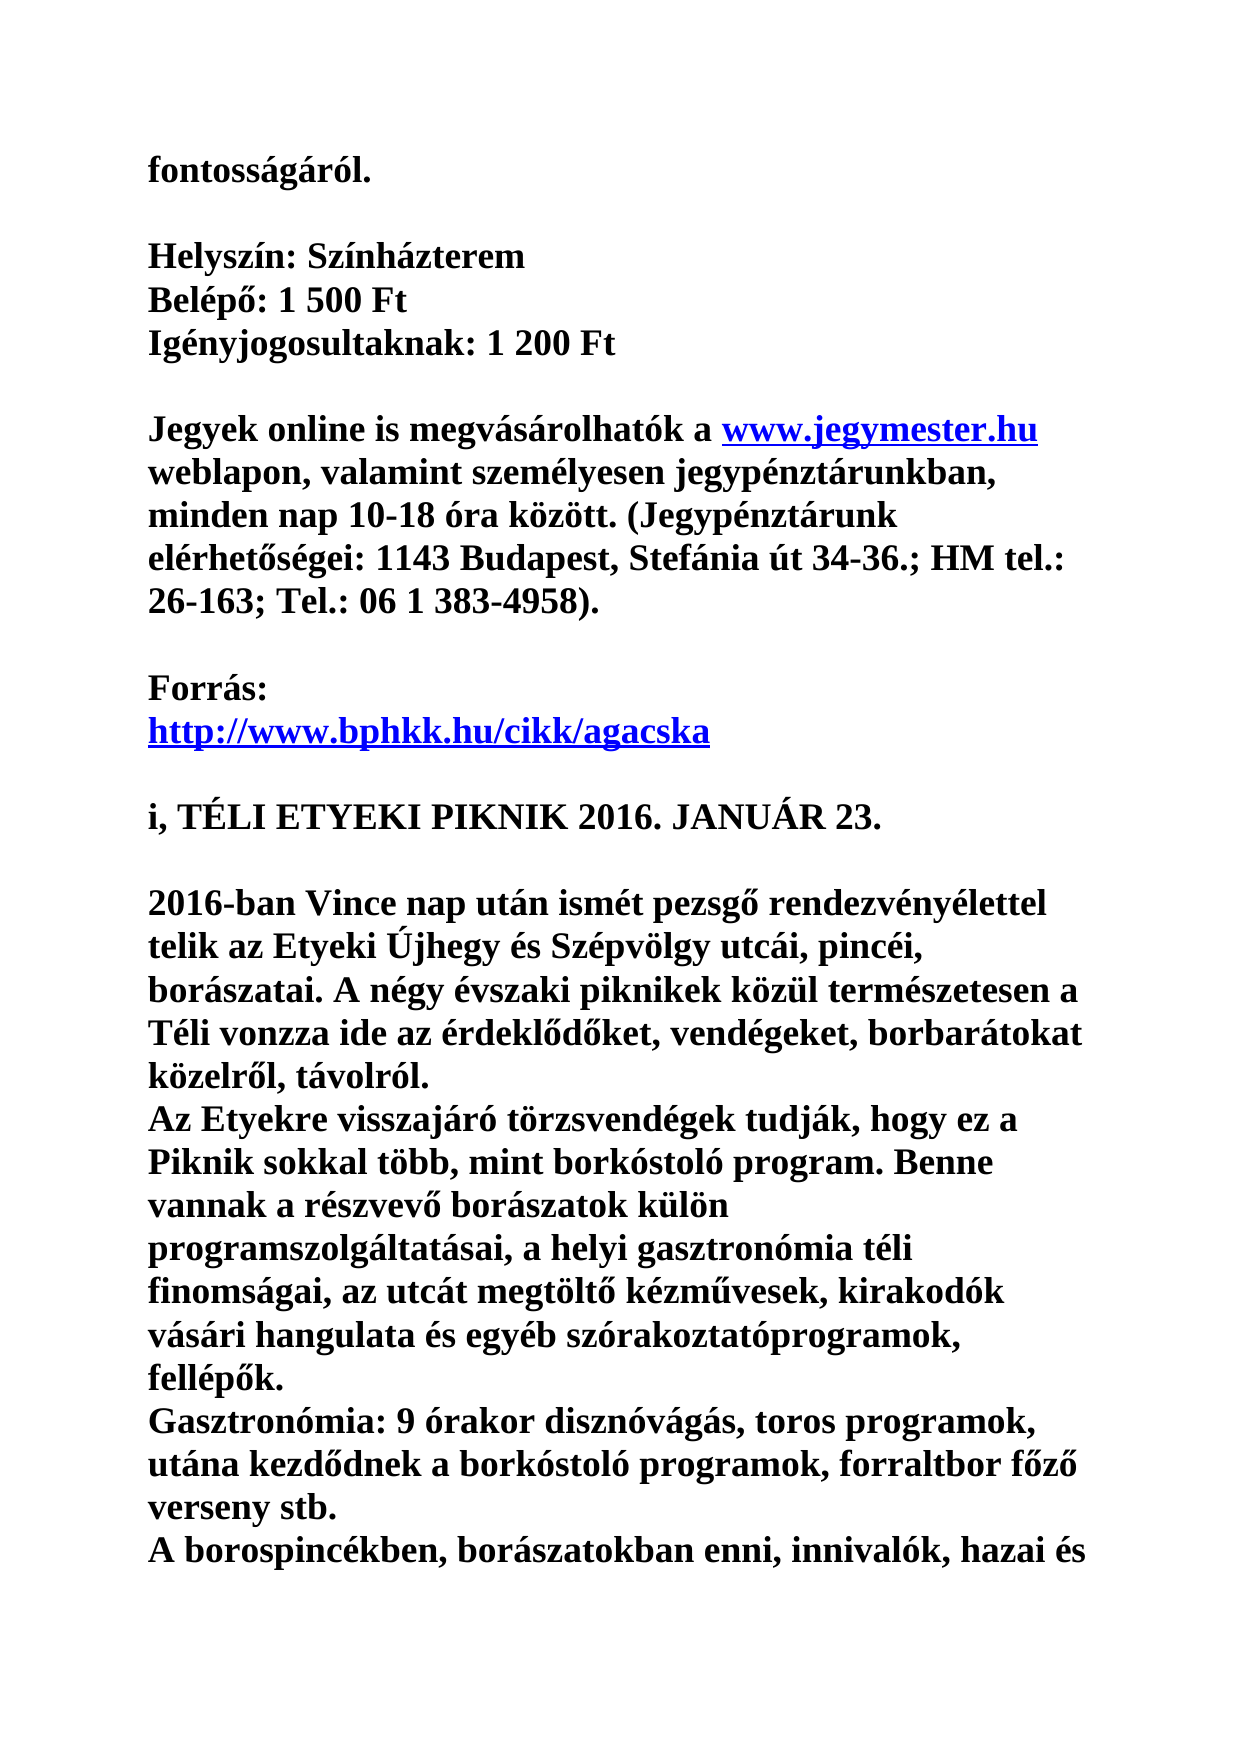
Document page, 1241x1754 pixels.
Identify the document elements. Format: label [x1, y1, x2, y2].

text [148, 148, 1093, 1571]
